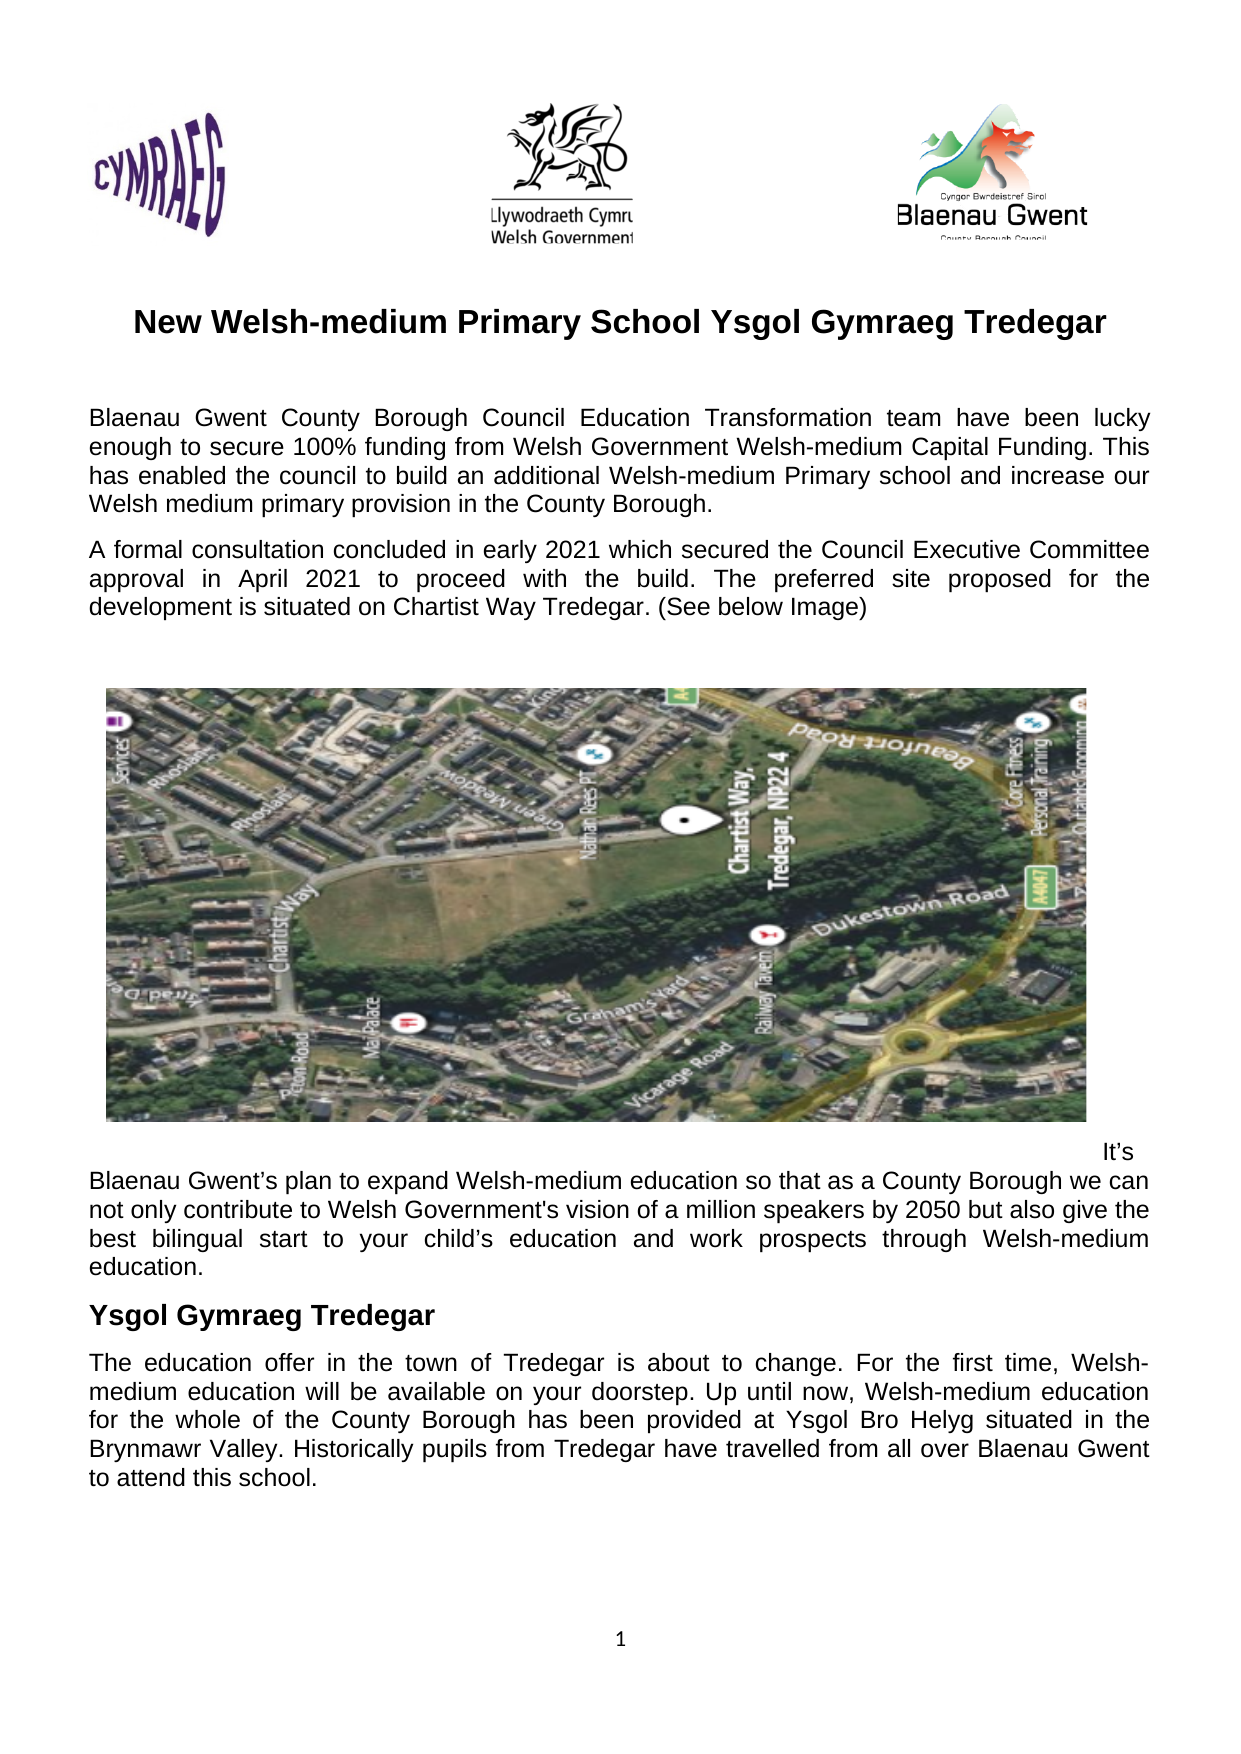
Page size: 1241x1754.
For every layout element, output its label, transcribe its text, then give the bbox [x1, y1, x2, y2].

picture [896, 104, 1087, 239]
picture [85, 103, 229, 244]
picture [106, 688, 1087, 1122]
text The education offer in the town of Tredegar is about to change. For the first time, Welsh-medium education will be available on your doorstep. Up until now, Welsh-medium education for the whole of the County Borough has been provided at Ysgol Bro Helyg situated in the Brynmawr Valley. Historically pupils from Tredegar have travelled from all over Blaenau Gwent to attend this school. [89, 1348, 1152, 1492]
text New Welsh-medium Primary School Ysgol Gymraeg Tredegar [89, 303, 1152, 341]
text A formal consultation concluded in early 2021 which secured the Council Executive Committee approval in April 2021 to proceed with the build. The preferred site proposed for the development is situated on Chartist Way Tredegar. (See below Image) [89, 535, 1152, 621]
picture [488, 103, 633, 240]
text It’s Blaenau Gwent’s plan to expand Welsh-medium education so that as a County Borough we can not only contribute to Welsh Government's vision of a million speakers by 2050 but also give the best bilingual start to your child’s education and work prospects through Welsh-medium education. [89, 1137, 1152, 1281]
text Ysgol Gymraeg Tredegar [89, 1298, 1152, 1331]
text Blaenau Gwent County Borough Council Education Transformation team have been lucky enough to secure 100% funding from Welsh Government Welsh-medium Capital Funding. This has enabled the council to build an additional Welsh-medium Primary school and increase our Welsh medium primary provision in the County Borough. [89, 403, 1152, 518]
